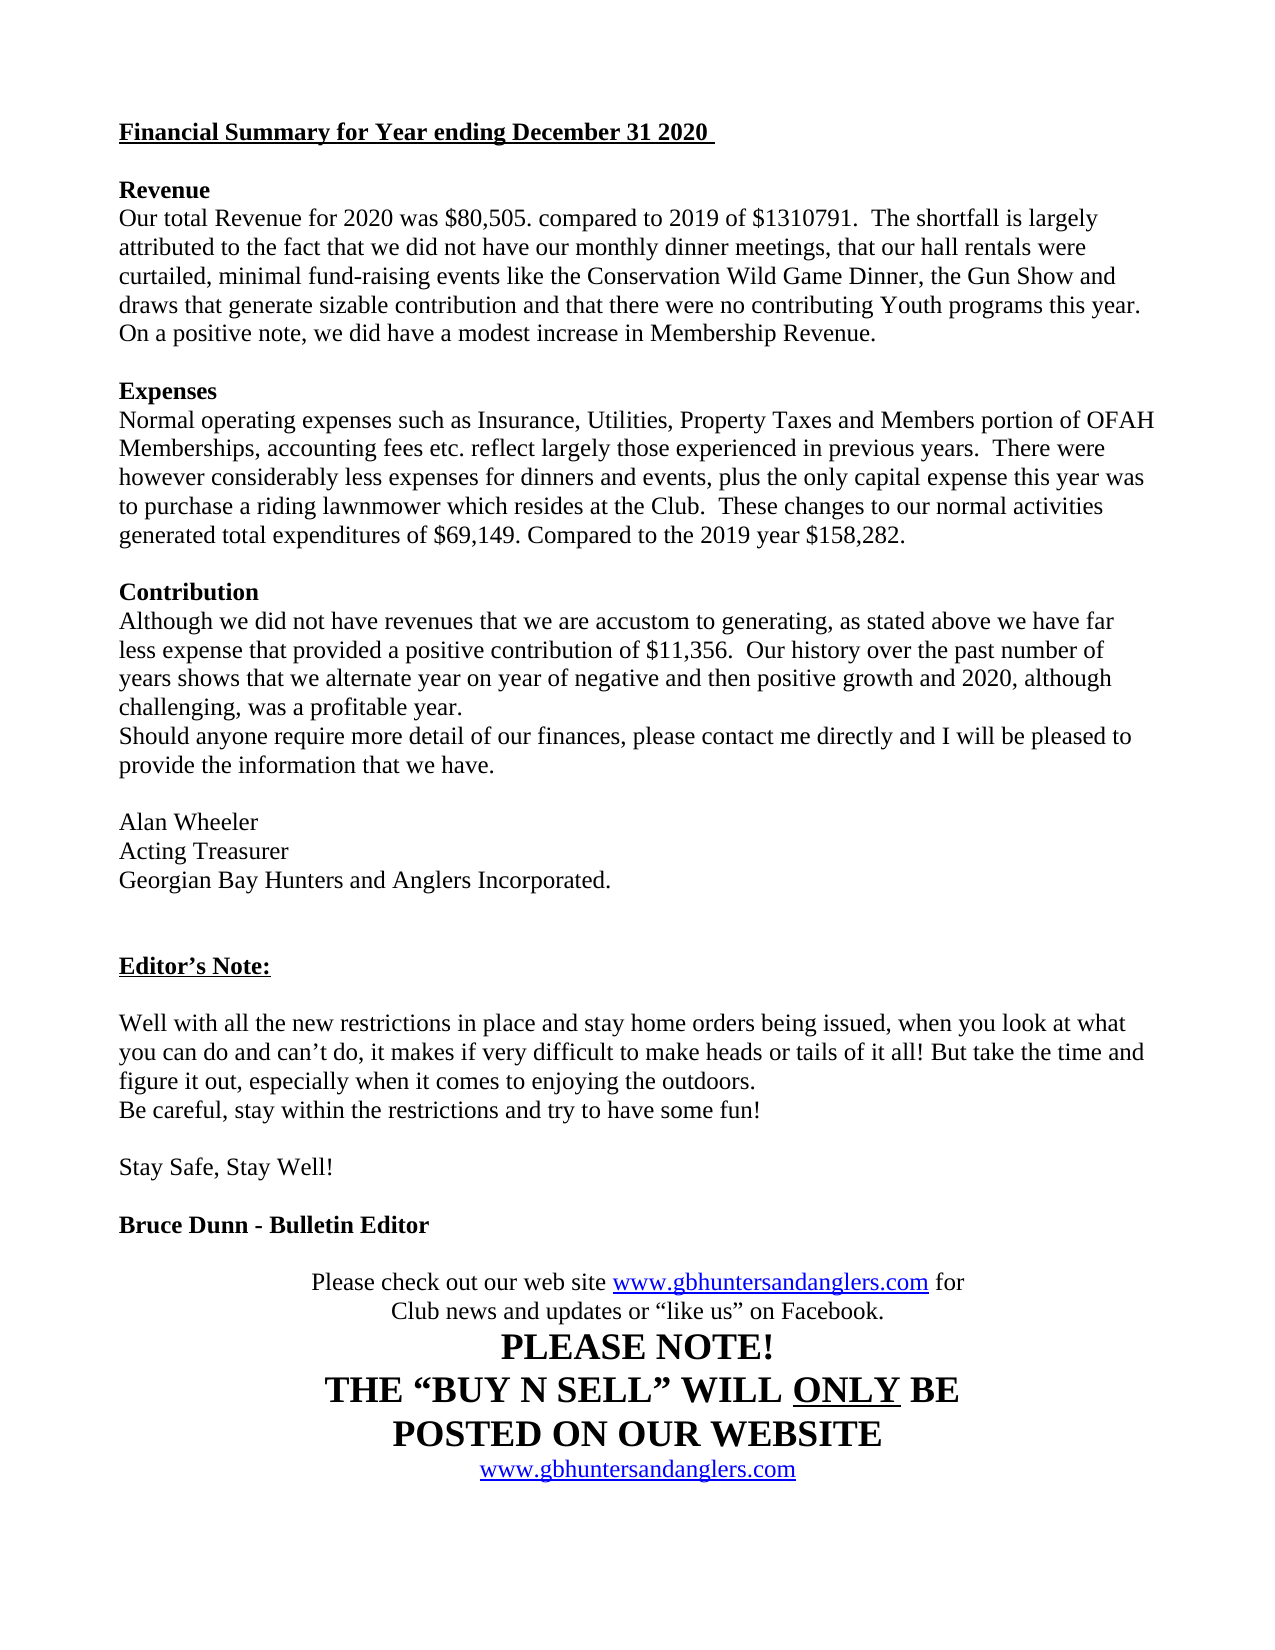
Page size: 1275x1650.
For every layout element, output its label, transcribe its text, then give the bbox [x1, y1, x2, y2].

text Should anyone require more detail of our finances, please contact me directly and I will be pleased to provide the information that we have. [118, 721, 1156, 778]
text Be careful, stay within the restrictions and try to have some fun! [118, 1095, 1156, 1123]
text Normal operating expenses such as Insurance, Utilities, Property Taxes and Members portion of OFAH Memberships, accounting fees etc. reflect largely those experienced in previous years. There were however considerably less expenses for dinners and events, plus the only capital expense this year was to purchase a riding lawnmower which resides at the Club. These changes to our normal activities generated total expenditures of $69,149. Compared to the 2019 year $158,282. [118, 405, 1156, 548]
text Georgian Bay Hunters and Anglers Incorporated. [118, 865, 1156, 893]
text THE “BUY N SELL” WILL ONLY BE [118, 1368, 1156, 1411]
text Bruce Dunn - Bulletin Editor [118, 1210, 1156, 1238]
text Well with all the new restrictions in place and stay home orders being issued, when you look at what you can do and can’t do, it makes if very difficult to make heads or tails of it all! But take the time and figure it out, especially when it comes to enjoying the outdoors. [118, 1008, 1156, 1095]
text Stay Safe, Stay Well! [118, 1152, 1156, 1181]
text Revenue [118, 175, 1156, 203]
text POSTED ON OUR WEBSITE [118, 1411, 1156, 1454]
text PLEASE NOTE! [118, 1325, 1156, 1368]
text Club news and updates or “like us” on Facebook. [118, 1296, 1156, 1325]
text Expenses [118, 376, 1156, 405]
text Please check out our web site www.gbhuntersandanglers.com for [118, 1267, 1156, 1296]
text www.gbhuntersandanglers.com [118, 1454, 1156, 1483]
text Acting Treasurer [118, 836, 1156, 865]
text Financial Summary for Year ending December 31 2020 [118, 117, 1156, 146]
text Editor’s Note: [118, 951, 1156, 980]
text Although we did not have revenues that we are accustom to generating, as stated above we have far less expense that provided a positive contribution of $11,356. Our history over the past number of years shows that we alternate year on year of negative and then positive growth and 2020, although challenging, was a profitable year. [118, 606, 1156, 721]
text Contribution [118, 577, 1156, 606]
text Alan Wheeler [118, 807, 1156, 836]
text Our total Revenue for 2020 was $80,505. compared to 2019 of $1310791. The shortfall is largely attributed to the fact that we did not have our monthly dinner meetings, that our hall rentals were curtailed, minimal fund-raising events like the Conservation Wild Game Dinner, the Gun Show and draws that generate sizable contribution and that there were no contributing Youth programs this year. On a positive note, we did have a modest increase in Membership Revenue. [118, 203, 1156, 347]
